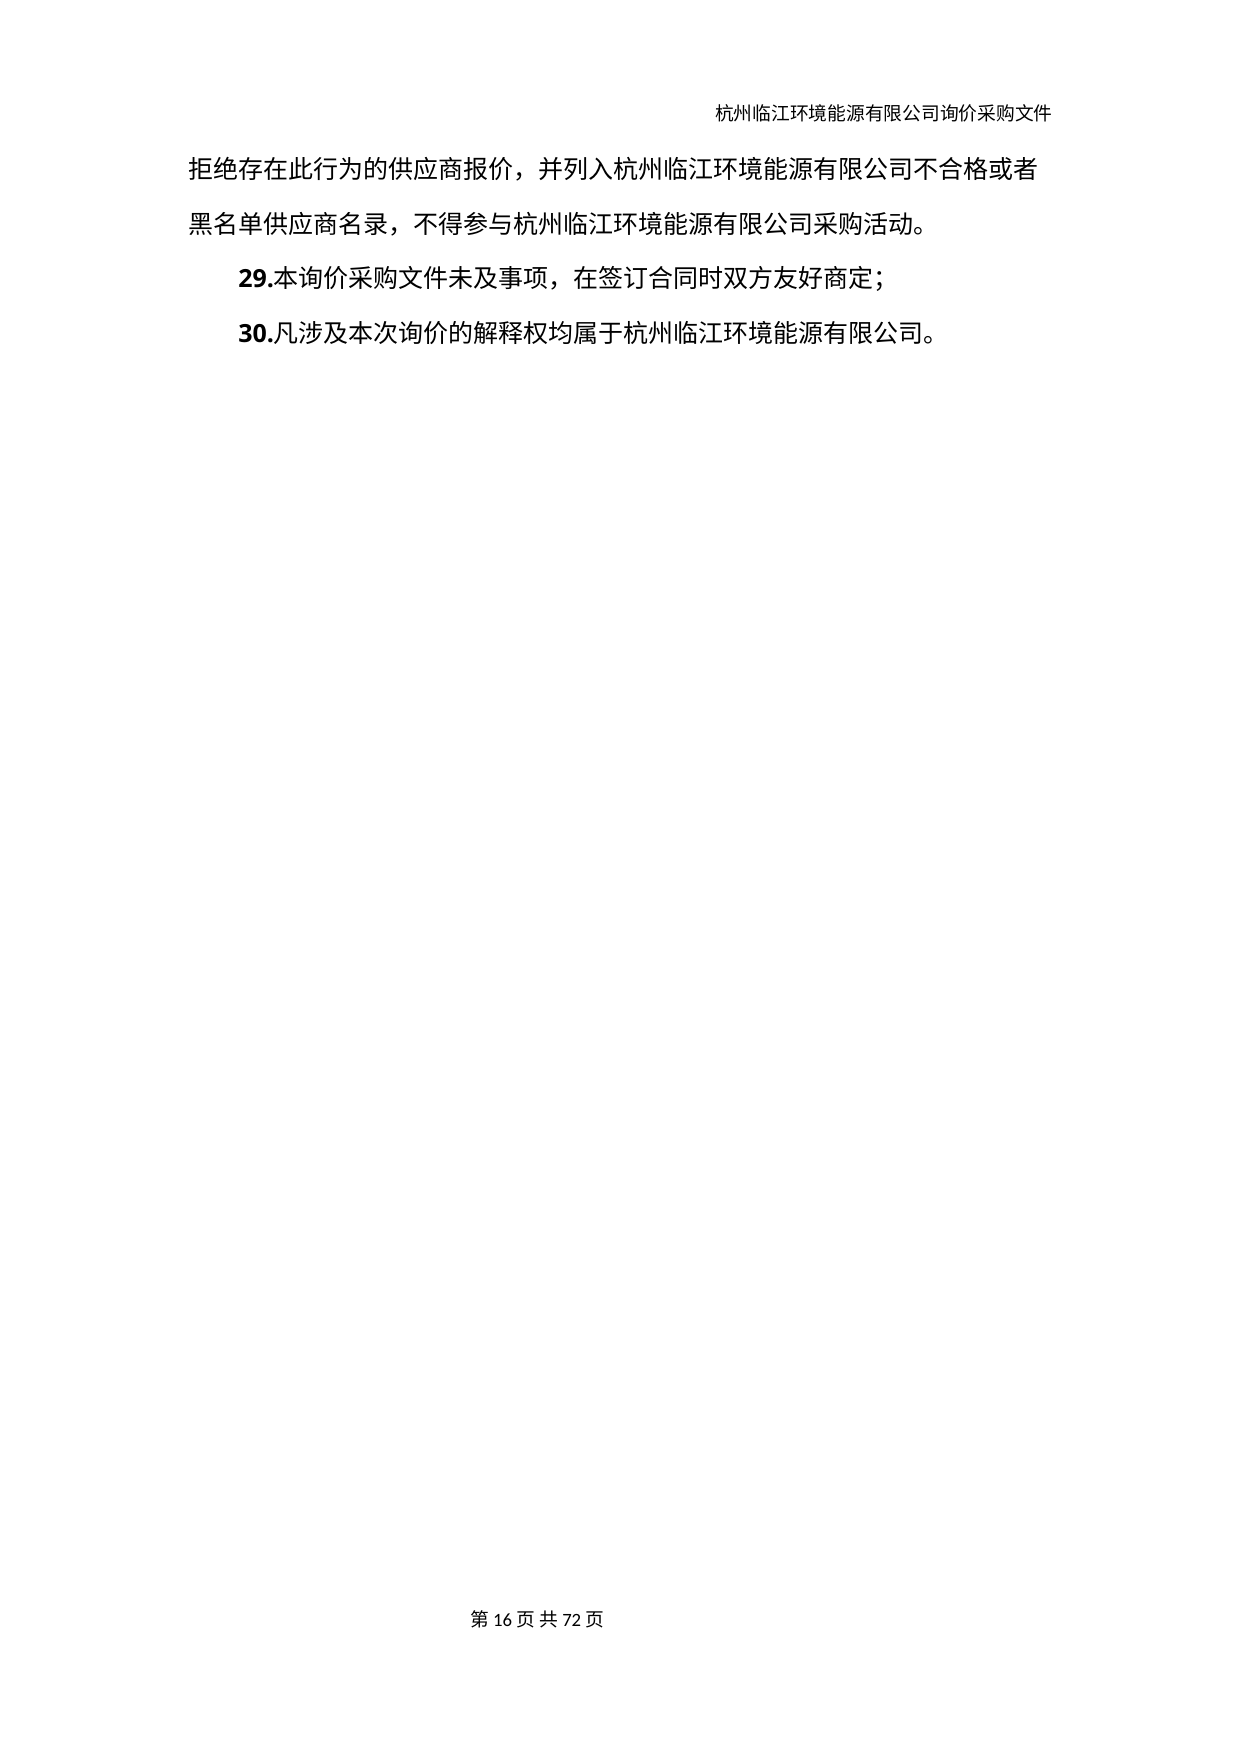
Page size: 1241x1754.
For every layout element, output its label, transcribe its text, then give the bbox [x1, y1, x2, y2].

text 30.凡涉及本次询价的解释权均属于杭州临江环境能源有限公司。 [188, 313, 1052, 349]
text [188, 150, 1052, 241]
text 29.本询价采购文件未及事项，在签订合同时双方友好商定； [188, 259, 1052, 295]
